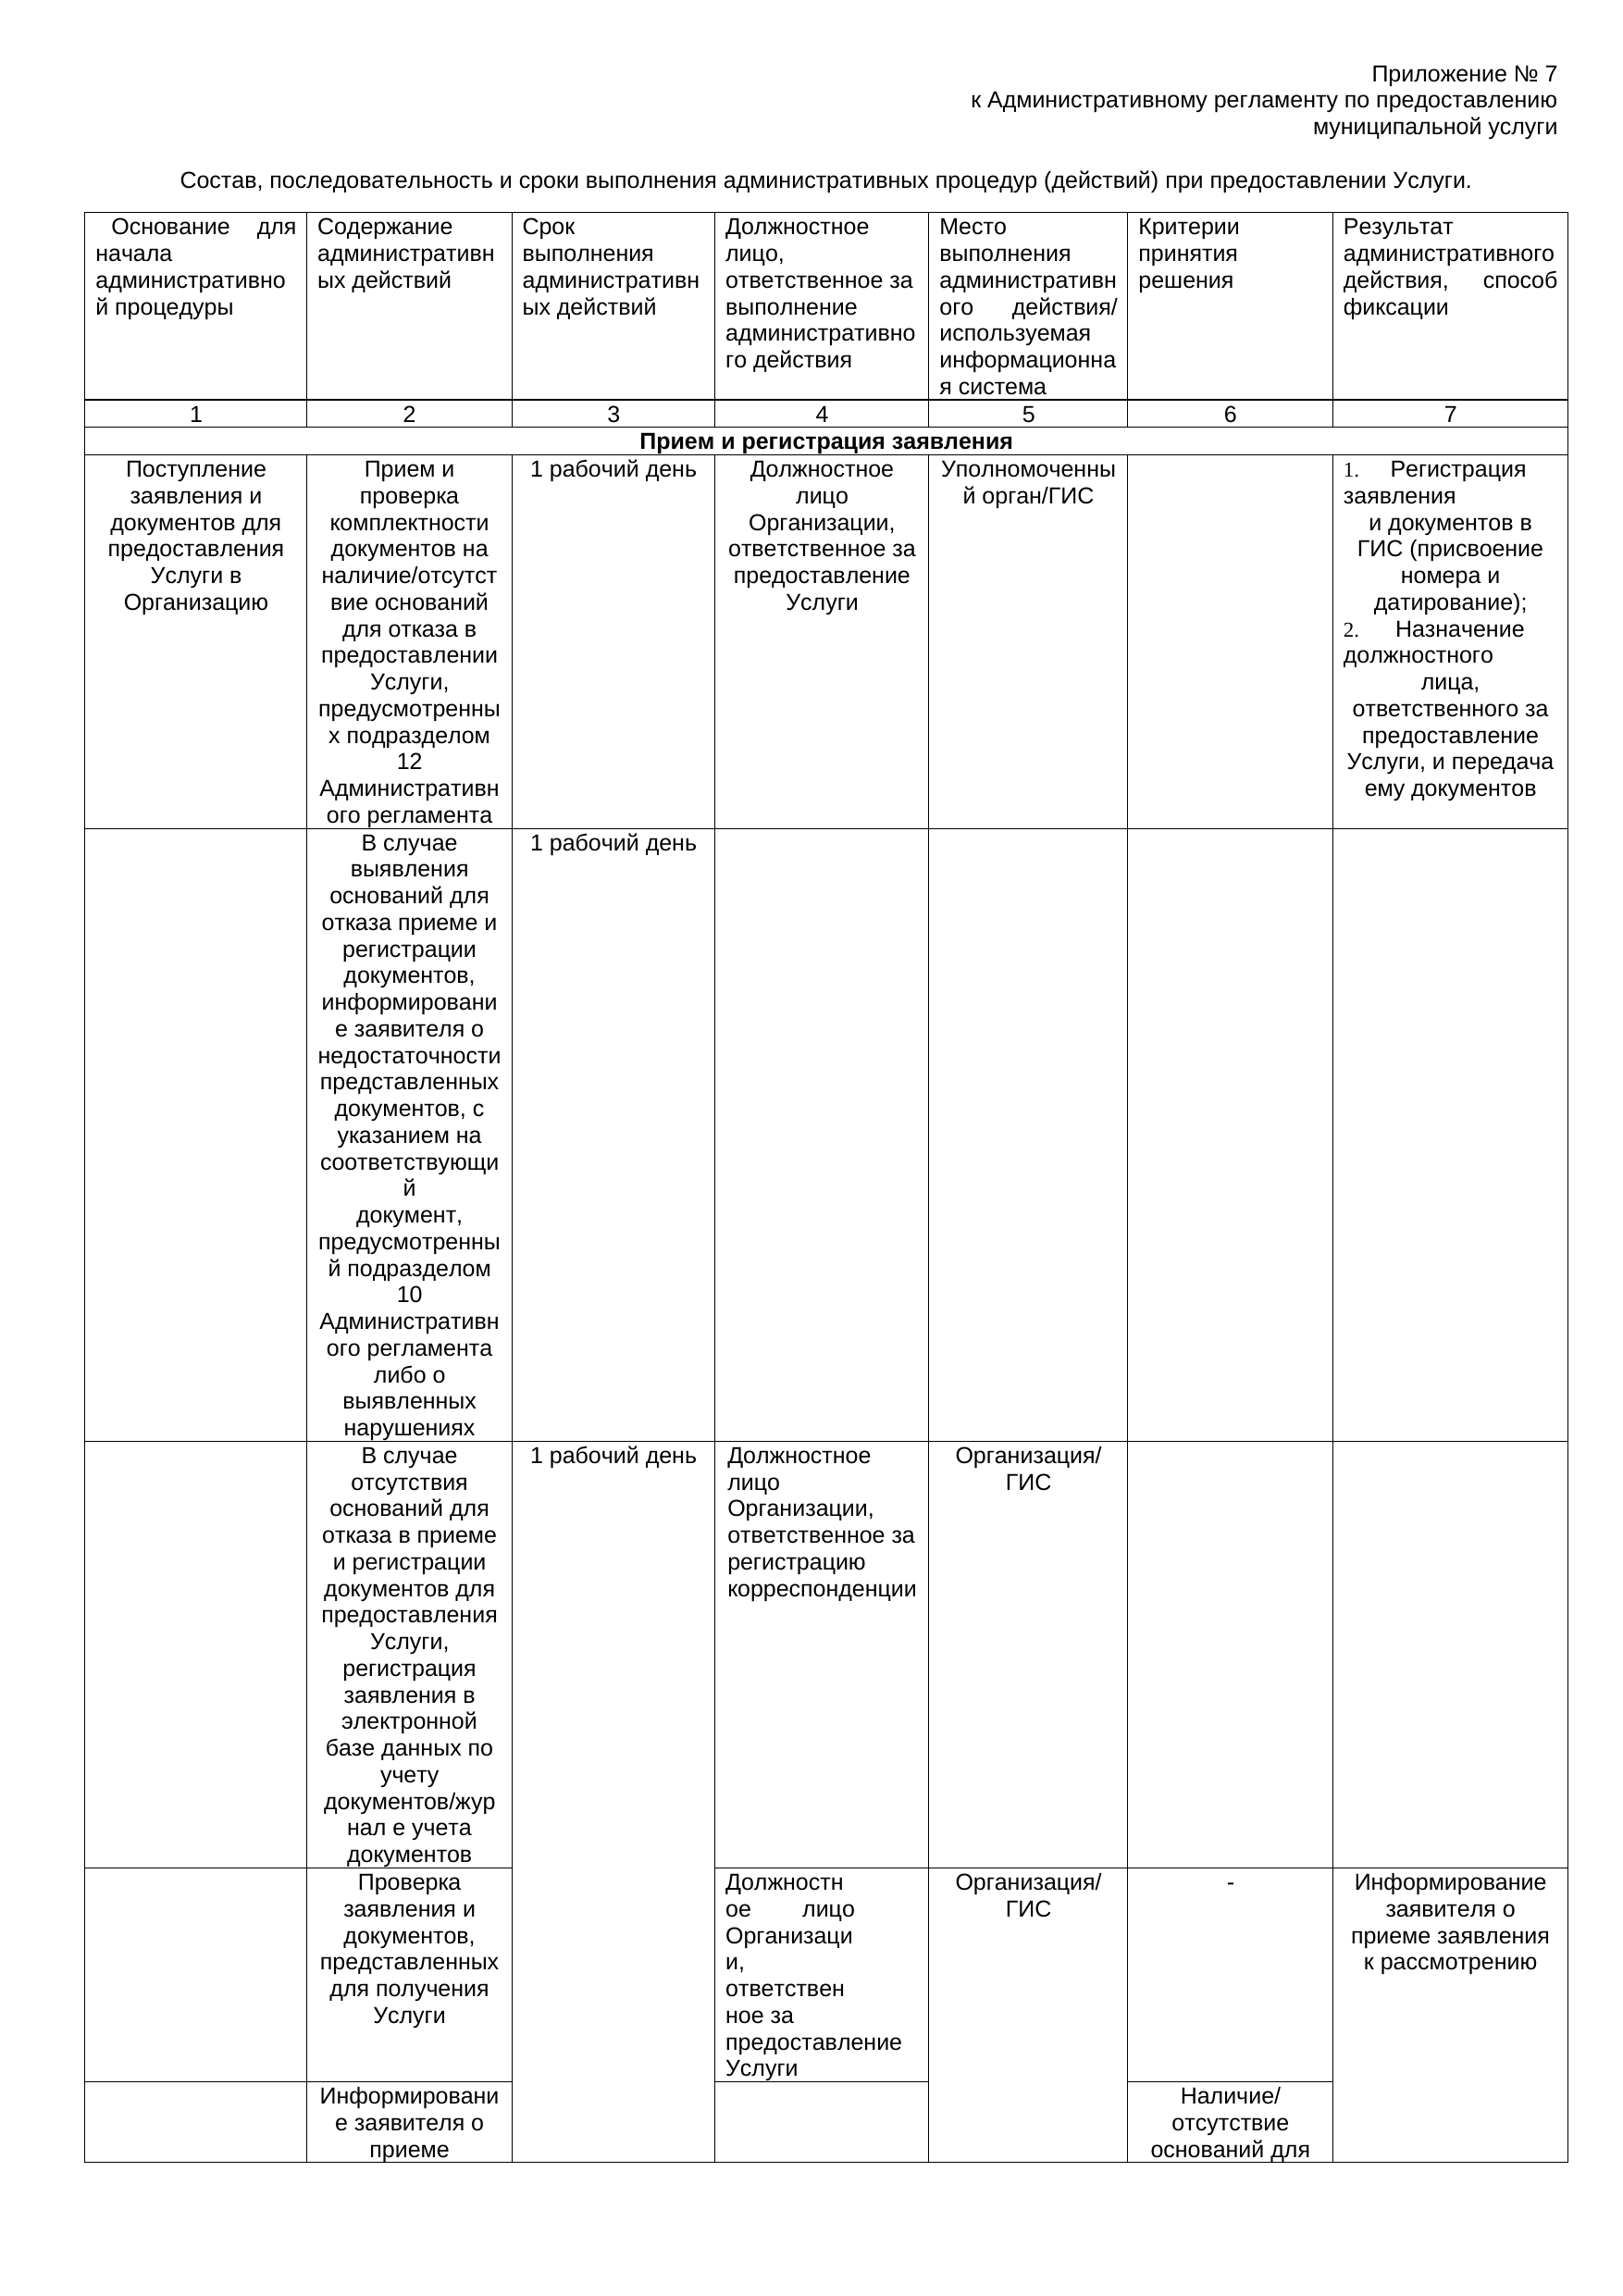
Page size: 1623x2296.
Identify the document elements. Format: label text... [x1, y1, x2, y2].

table_cell 1 [85, 401, 306, 427]
text Приложение № 7 [95, 59, 1557, 86]
table_cell 7 [1333, 401, 1567, 427]
table_cell [1128, 829, 1332, 1441]
table_cell В случае выявления оснований для отказа приеме и регистрации документов, информирование заявителя о недостаточности представленных документов, с указанием на соответствующий документ, предусмотренный подразделом 10 Административного регламента либо о выявленных нарушениях [307, 829, 512, 1441]
table_header Критерии принятия решения [1128, 213, 1332, 399]
table_cell [1128, 1442, 1332, 1868]
table_header Содержание административных действий [307, 213, 512, 399]
table_cell [85, 829, 306, 1441]
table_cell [1128, 2082, 1332, 2162]
table_cell 6 [1128, 401, 1332, 427]
table_header Место выполнения административного действия/ используемая информационная система [929, 213, 1127, 399]
table_cell 4 [715, 401, 928, 427]
table_header Основание для начала административной процедуры [85, 213, 306, 399]
table_cell Проверка заявления и документов, представленных для получения Услуги [307, 1868, 512, 2081]
table_cell 3 [513, 401, 714, 427]
text муниципальной услуги [95, 113, 1557, 140]
text к Административному регламенту по предоставлению [95, 86, 1557, 113]
table_cell - [1128, 1868, 1332, 2081]
table_cell [85, 1868, 306, 2081]
table_cell Должностное лицо Организации, ответственное за предоставление Услуги [715, 1868, 928, 2081]
table_cell Поступление заявления и документов для предоставления Услуги в Организацию [85, 455, 306, 827]
table_cell Организация/ГИС [929, 1868, 1127, 2162]
table_cell 1 рабочий день [513, 1442, 714, 2162]
table_header Результат административного действия, способ фиксации [1333, 213, 1567, 399]
table_cell Уполномоченный орган/ГИС [929, 455, 1127, 827]
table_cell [307, 2082, 512, 2162]
table_cell [715, 829, 928, 1441]
table_cell [1128, 455, 1332, 827]
table_cell Прием и регистрация заявления [85, 428, 1567, 454]
table_cell Должностное лицо Организации, ответственное за предоставление Услуги [715, 455, 928, 827]
table_cell [1333, 1442, 1567, 1868]
table_cell [715, 2082, 928, 2162]
table_cell [1333, 829, 1567, 1441]
table_cell [85, 1442, 306, 1868]
table_cell Информирование заявителя о приеме заявления к рассмотрению [1333, 1868, 1567, 2162]
table_header Срок выполнения административных действий [513, 213, 714, 399]
table_cell Должностное лицо Организации, ответственное за регистрацию корреспонденции [715, 1442, 928, 1868]
table_cell 5 [929, 401, 1127, 427]
table_cell Прием и проверка комплектности документов на наличие/отсутствие оснований для отказа в предоставлении Услуги, предусмотренных подразделом 12 Административного регламента [307, 455, 512, 827]
table_cell [85, 2082, 306, 2162]
table_cell Регистрация заявления и документов в ГИС (присвоение номера и датирование); Назначение должностного лица, ответственного за предоставление Услуги, и передача ему документов [1333, 455, 1567, 827]
table_cell В случае отсутствия оснований для отказа в приеме и регистрации документов для предоставления Услуги, регистрация заявления в электронной базе данных по учету документов/журнал е учета документов [307, 1442, 512, 1868]
table_header Должностное лицо, ответственное за выполнение административного действия [715, 213, 928, 399]
table_cell 1 рабочий день [513, 455, 714, 827]
table_cell 2 [307, 401, 512, 427]
table_cell 1 рабочий день [513, 829, 714, 1441]
table_cell [929, 829, 1127, 1441]
text Состав, последовательность и сроки выполнения административных процедур (действий) при предоставлении Услуги. [95, 166, 1557, 192]
table_cell Организация/ГИС [929, 1442, 1127, 1868]
